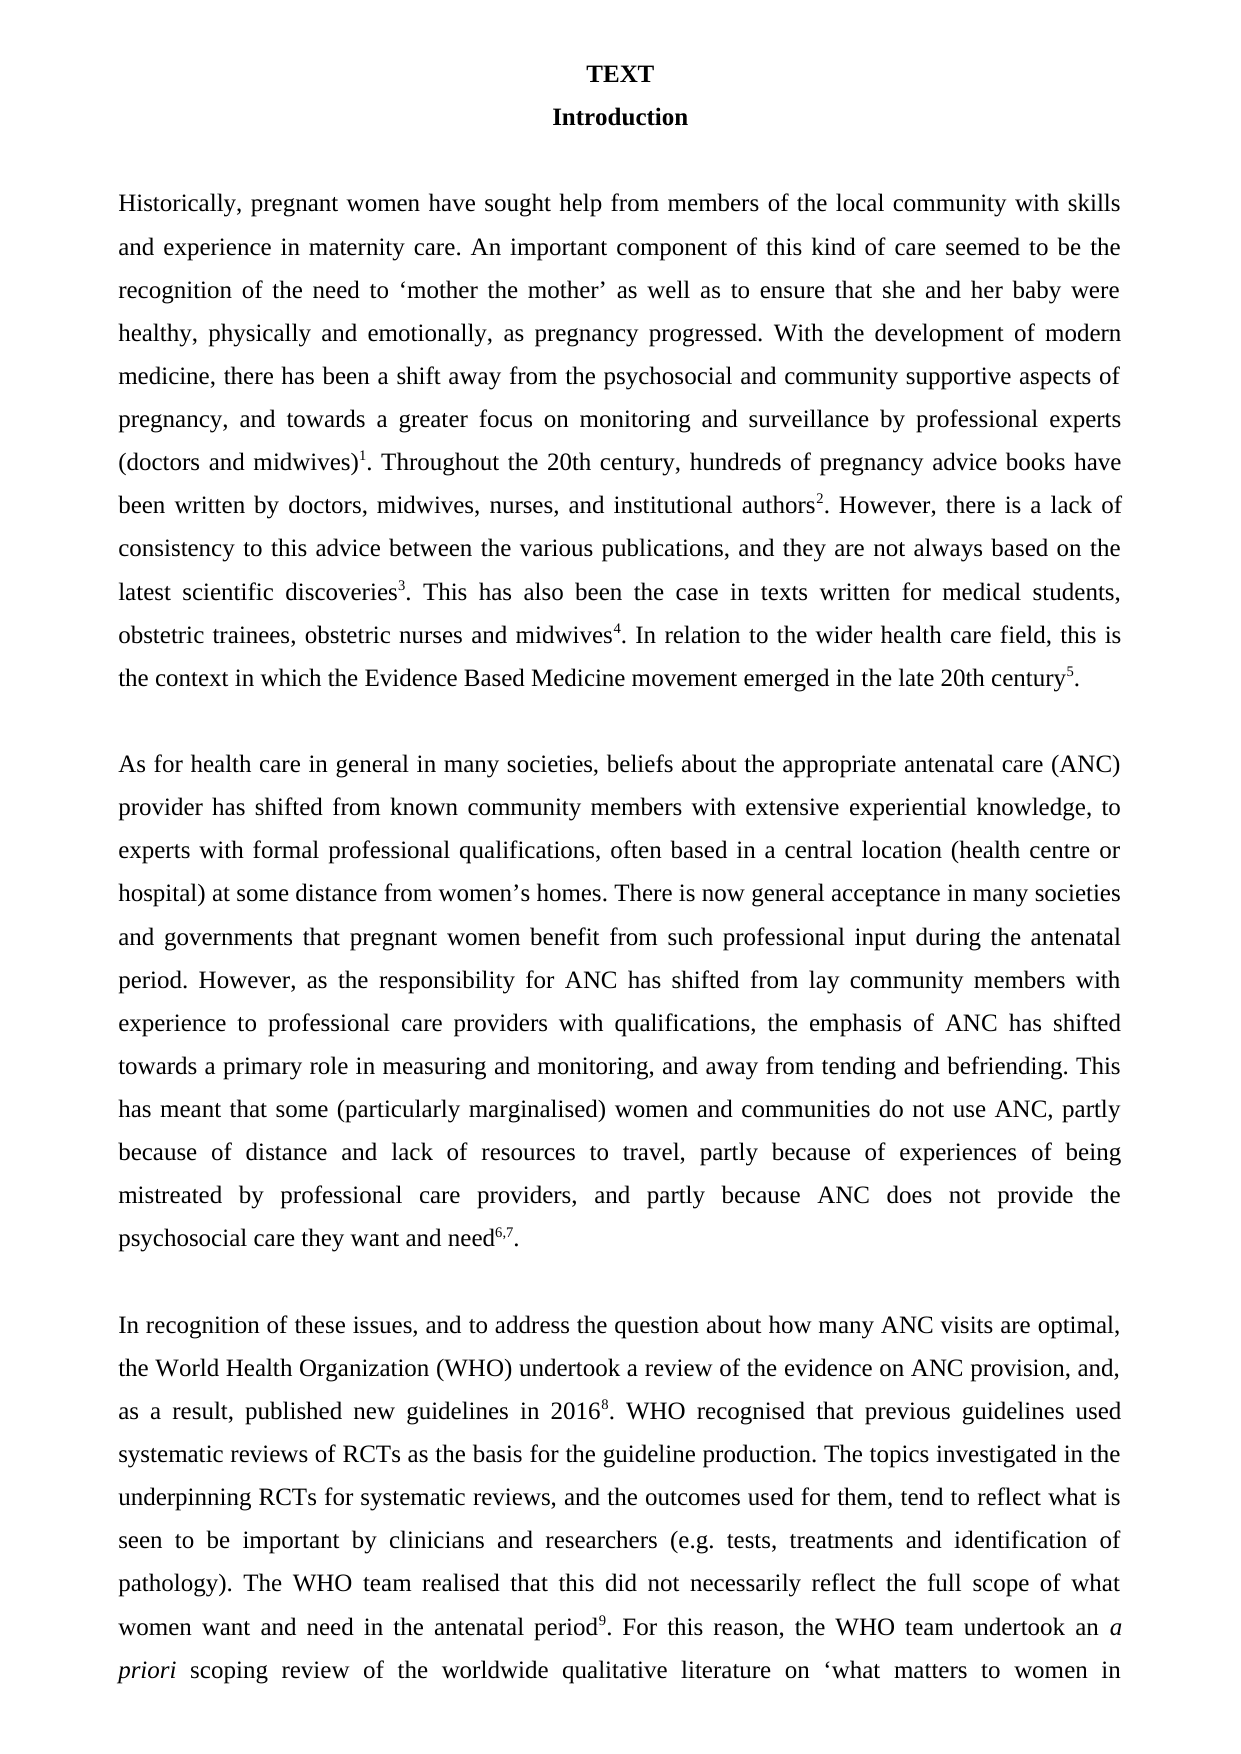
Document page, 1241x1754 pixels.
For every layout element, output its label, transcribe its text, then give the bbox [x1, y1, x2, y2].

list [118, 1310, 1122, 1683]
list As for health care in general in many societies, beliefs about the appropriate antenatal care (ANC) provider has shifted from known community members with extensive experiential knowledge, to experts with formal professional qualifications, often based in a central location (health centre or hospital) at some distance from women’s homes. There is now general acceptance in many societies and governments that pregnant women benefit from such professional input during the antenatal period. However, as the responsibility for ANC has shifted from lay community members with experience to professional care providers with qualifications, the emphasis of ANC has shifted towards a primary role in measuring and monitoring, and away from tending and befriending. This has meant that some (particularly marginalised) women and communities do not use ANC, partly because of distance and lack of resources to travel, partly because of experiences of being mistreated by professional care providers, and partly because ANC does not provide the psychosocial care they want and need6,7. [118, 749, 1122, 1252]
list Historically, pregnant women have sought help from members of the local community with skills and experience in maternity care. An important component of this kind of care seemed to be the recognition of the need to ‘mother the mother’ as well as to ensure that she and her baby were healthy, physically and emotionally, as pregnancy progressed. With the development of modern medicine, there has been a shift away from the psychosocial and community supportive aspects of pregnancy, and towards a greater focus on monitoring and surveillance by professional experts (doctors and midwives)1. Throughout the 20th century, hundreds of pregnancy advice books have been written by doctors, midwives, nurses, and institutional authors2. However, there is a lack of consistency to this advice between the various publications, and they are not always based on the latest scientific discoveries3. This has also been the case in texts written for medical students, obstetric trainees, obstetric nurses and midwives4. In relation to the wider health care field, this is the context in which the Evidence Based Medicine movement emerged in the late 20th century5. [118, 188, 1122, 692]
text Introduction [118, 102, 1122, 131]
text TEXT [118, 59, 1122, 88]
